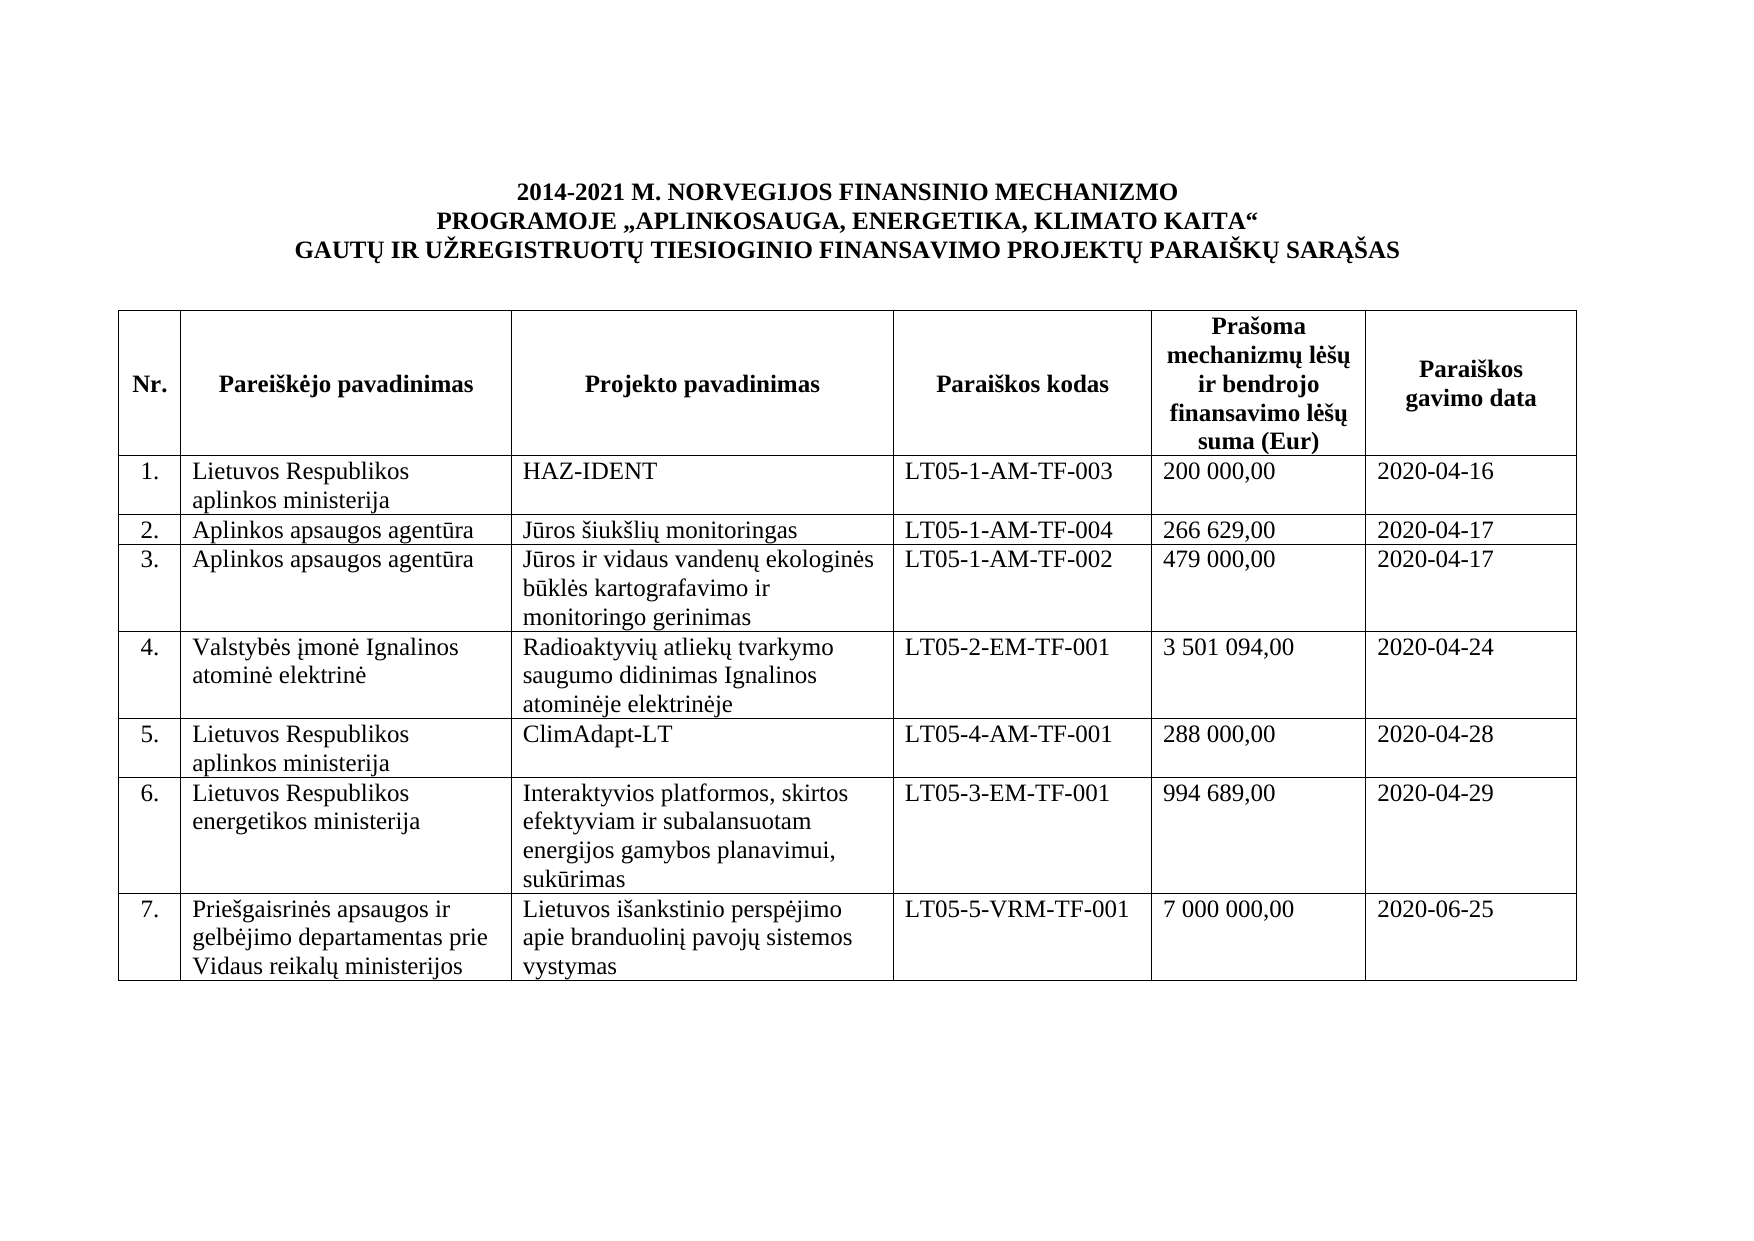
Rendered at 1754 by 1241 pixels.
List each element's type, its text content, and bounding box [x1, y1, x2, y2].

table_cell Valstybės įmonė Ignalinos atominė elektrinė [181, 632, 511, 718]
table_cell 3. [119, 545, 180, 631]
table_cell 266 629,00 [1152, 515, 1365, 543]
table_cell 2020-04-17 [1366, 545, 1576, 631]
table_cell 994 689,00 [1152, 778, 1365, 893]
text PROGRAMOJE „APLINKOSAUGA, ENERGETIKA, KLIMATO KAITA“ [118, 206, 1577, 235]
table_cell Aplinkos apsaugos agentūra [181, 515, 511, 543]
table_cell 288 000,00 [1152, 719, 1365, 777]
table_cell Interaktyvios platformos, skirtos efektyviam ir subalansuotam energijos gamybos planavimui, sukūrimas [512, 778, 893, 893]
table_cell 2020-04-29 [1366, 778, 1576, 893]
table_header Paraiškos kodas [894, 311, 1151, 455]
table_header Nr. [119, 311, 180, 455]
table_cell Priešgaisrinės apsaugos ir gelbėjimo departamentas prie Vidaus reikalų ministerijos [181, 894, 511, 980]
table_cell Lietuvos Respublikos aplinkos ministerija [181, 456, 511, 514]
table_cell 4. [119, 632, 180, 718]
table_cell 5. [119, 719, 180, 777]
table_header Projekto pavadinimas [512, 311, 893, 455]
table_cell HAZ-IDENT [512, 456, 893, 514]
table_cell LT05-4-AM-TF-001 [894, 719, 1151, 777]
table_cell Jūros šiukšlių monitoringas [512, 515, 893, 543]
table_cell Lietuvos Respublikos energetikos ministerija [181, 778, 511, 893]
table_cell LT05-3-EM-TF-001 [894, 778, 1151, 893]
table_cell 2. [119, 515, 180, 543]
table_header Paraiškos gavimo data [1366, 311, 1576, 455]
table_cell ClimAdapt-LT [512, 719, 893, 777]
table_cell 2020-04-16 [1366, 456, 1576, 514]
table_cell Lietuvos Respublikos aplinkos ministerija [181, 719, 511, 777]
table_cell LT05-5-VRM-TF-001 [894, 894, 1151, 980]
table_cell 3 501 094,00 [1152, 632, 1365, 718]
table_cell 2020-04-28 [1366, 719, 1576, 777]
table_cell 479 000,00 [1152, 545, 1365, 631]
table_cell Aplinkos apsaugos agentūra [181, 545, 511, 631]
table_cell 6. [119, 778, 180, 893]
table_cell Lietuvos išankstinio perspėjimo apie branduolinį pavojų sistemos vystymas [512, 894, 893, 980]
table_header Pareiškėjo pavadinimas [181, 311, 511, 455]
table_cell Radioaktyvių atliekų tvarkymo saugumo didinimas Ignalinos atominėje elektrinėje [512, 632, 893, 718]
table_cell LT05-1-AM-TF-003 [894, 456, 1151, 514]
table_cell LT05-1-AM-TF-002 [894, 545, 1151, 631]
table_cell 2020-04-17 [1366, 515, 1576, 543]
table_cell 7 000 000,00 [1152, 894, 1365, 980]
table_header Prašoma mechanizmų lėšų ir bendrojo finansavimo lėšų suma (Eur) [1152, 311, 1365, 455]
table_cell 7. [119, 894, 180, 980]
table_cell LT05-1-AM-TF-004 [894, 515, 1151, 543]
table_cell 2020-06-25 [1366, 894, 1576, 980]
table_cell LT05-2-EM-TF-001 [894, 632, 1151, 718]
table_cell 1. [119, 456, 180, 514]
text GAUTŲ IR UŽREGISTRUOTŲ TIESIOGINIO FINANSAVIMO PROJEKTŲ PARAIŠKŲ SARĄŠAS [118, 235, 1577, 263]
table_cell 2020-04-24 [1366, 632, 1576, 718]
table_cell 200 000,00 [1152, 456, 1365, 514]
text 2014-2021 M. NORVEGIJOS FINANSINIO MECHANIZMO [118, 177, 1577, 206]
table_cell Jūros ir vidaus vandenų ekologinės būklės kartografavimo ir monitoringo gerinimas [512, 545, 893, 631]
